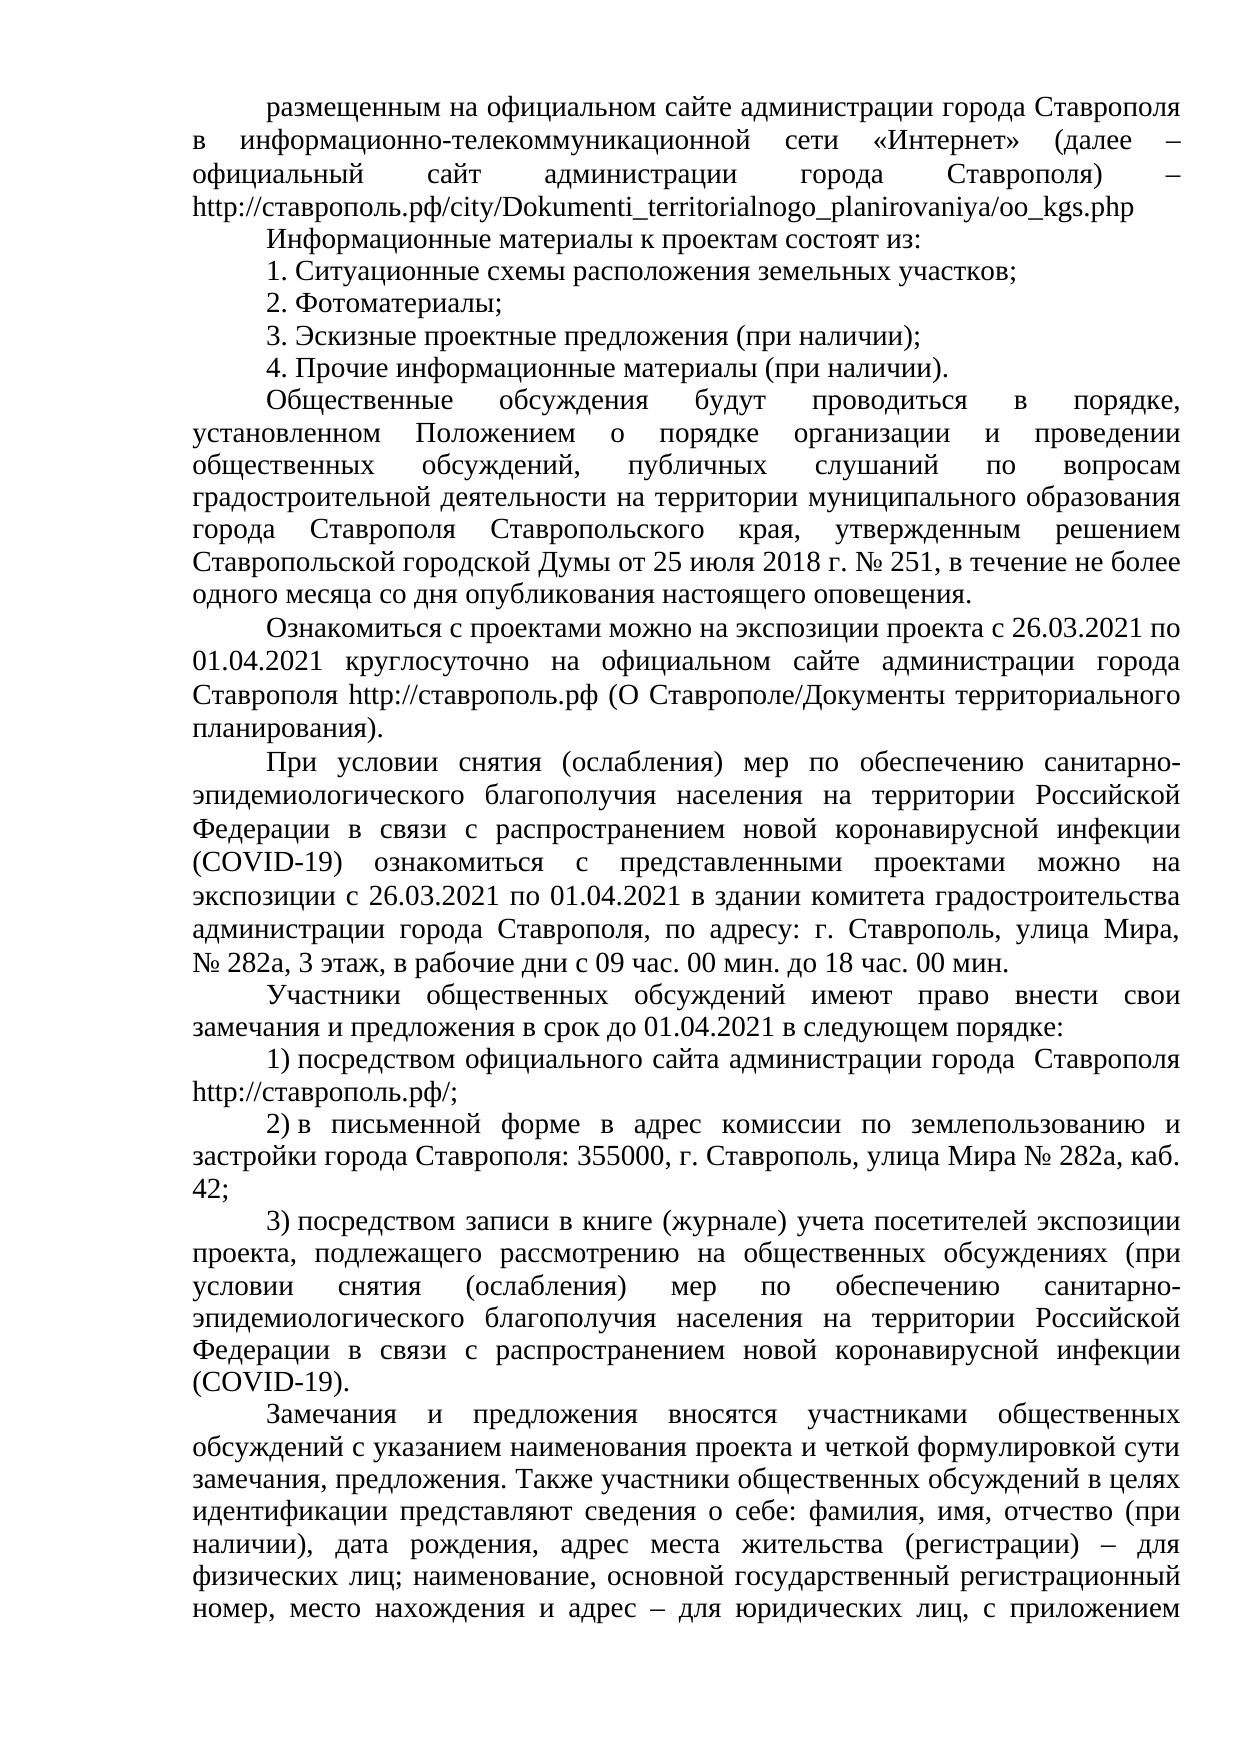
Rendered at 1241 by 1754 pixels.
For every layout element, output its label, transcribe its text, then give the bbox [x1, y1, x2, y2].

text Ознакомиться с проектами можно на экспозиции проекта с 26.03.2021 по 01.04.2021 круглосуточно на официальном сайте администрации города Ставрополя http://ставрополь.рф (О Ставрополе/Документы территориального планирования). [192, 610, 1181, 744]
list Прочие информационные материалы (при наличии). [192, 352, 1181, 384]
text 1) посредством официального сайта администрации города Ставрополя http://ставрополь.рф/; [192, 1043, 1181, 1108]
text При условии снятия (ослабления) мер по обеспечению санитарно-эпидемиологического благополучия населения на территории Российской Федерации в связи с распространением новой коронавирусной инфекции (COVID-19) ознакомиться с представленными проектами можно на экспозиции с 26.03.2021 по 01.04.2021 в здании комитета градостроительства администрации города Ставрополя, по адресу: г. Ставрополь, улица Мира, № 282а, 3 этаж, в рабочие дни с 09 час. 00 мин. до 18 час. 00 мин. [192, 744, 1181, 979]
text 2) в письменной форме в адрес комиссии по землепользованию и застройки города Ставрополя: 355000, г. Ставрополь, улица Мира № 282а, каб. 42; [192, 1108, 1181, 1204]
text Общественные обсуждения будут проводиться в порядке, установленном Положением о порядке организации и проведении общественных обсуждений, публичных слушаний по вопросам градостроительной деятельности на территории муниципального образования города Ставрополя Ставропольского края, утвержденным решением Ставропольской городской Думы от 25 июля 2018 г. № 251, в течение не более одного месяца со дня опубликования настоящего оповещения. [192, 384, 1181, 610]
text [192, 1398, 1181, 1624]
text размещенным на официальном сайте администрации города Ставрополя в информационно-телекоммуникационной сети «Интернет» (далее – официальный сайт администрации города Ставрополя) – http://ставрополь.рф/city/Dokumenti_territorialnogo_planirovaniya/oo_kgs.php [192, 89, 1181, 223]
list Ситуационные схемы расположения земельных участков; [192, 255, 1181, 287]
text Участники общественных обсуждений имеют право внести свои замечания и предложения в срок до 01.04.2021 в следующем порядке: [192, 979, 1181, 1043]
text Информационные материалы к проектам состоят из: [192, 223, 1181, 255]
list Фотоматериалы; [192, 287, 1181, 319]
list Эскизные проектные предложения (при наличии); [192, 319, 1181, 352]
text 3) посредством записи в книге (журнале) учета посетителей экспозиции проекта, подлежащего рассмотрению на общественных обсуждениях (при условии снятия (ослабления) мер по обеспечению санитарно-эпидемиологического благополучия населения на территории Российской Федерации в связи с распространением новой коронавирусной инфекции (COVID-19). [192, 1204, 1181, 1398]
